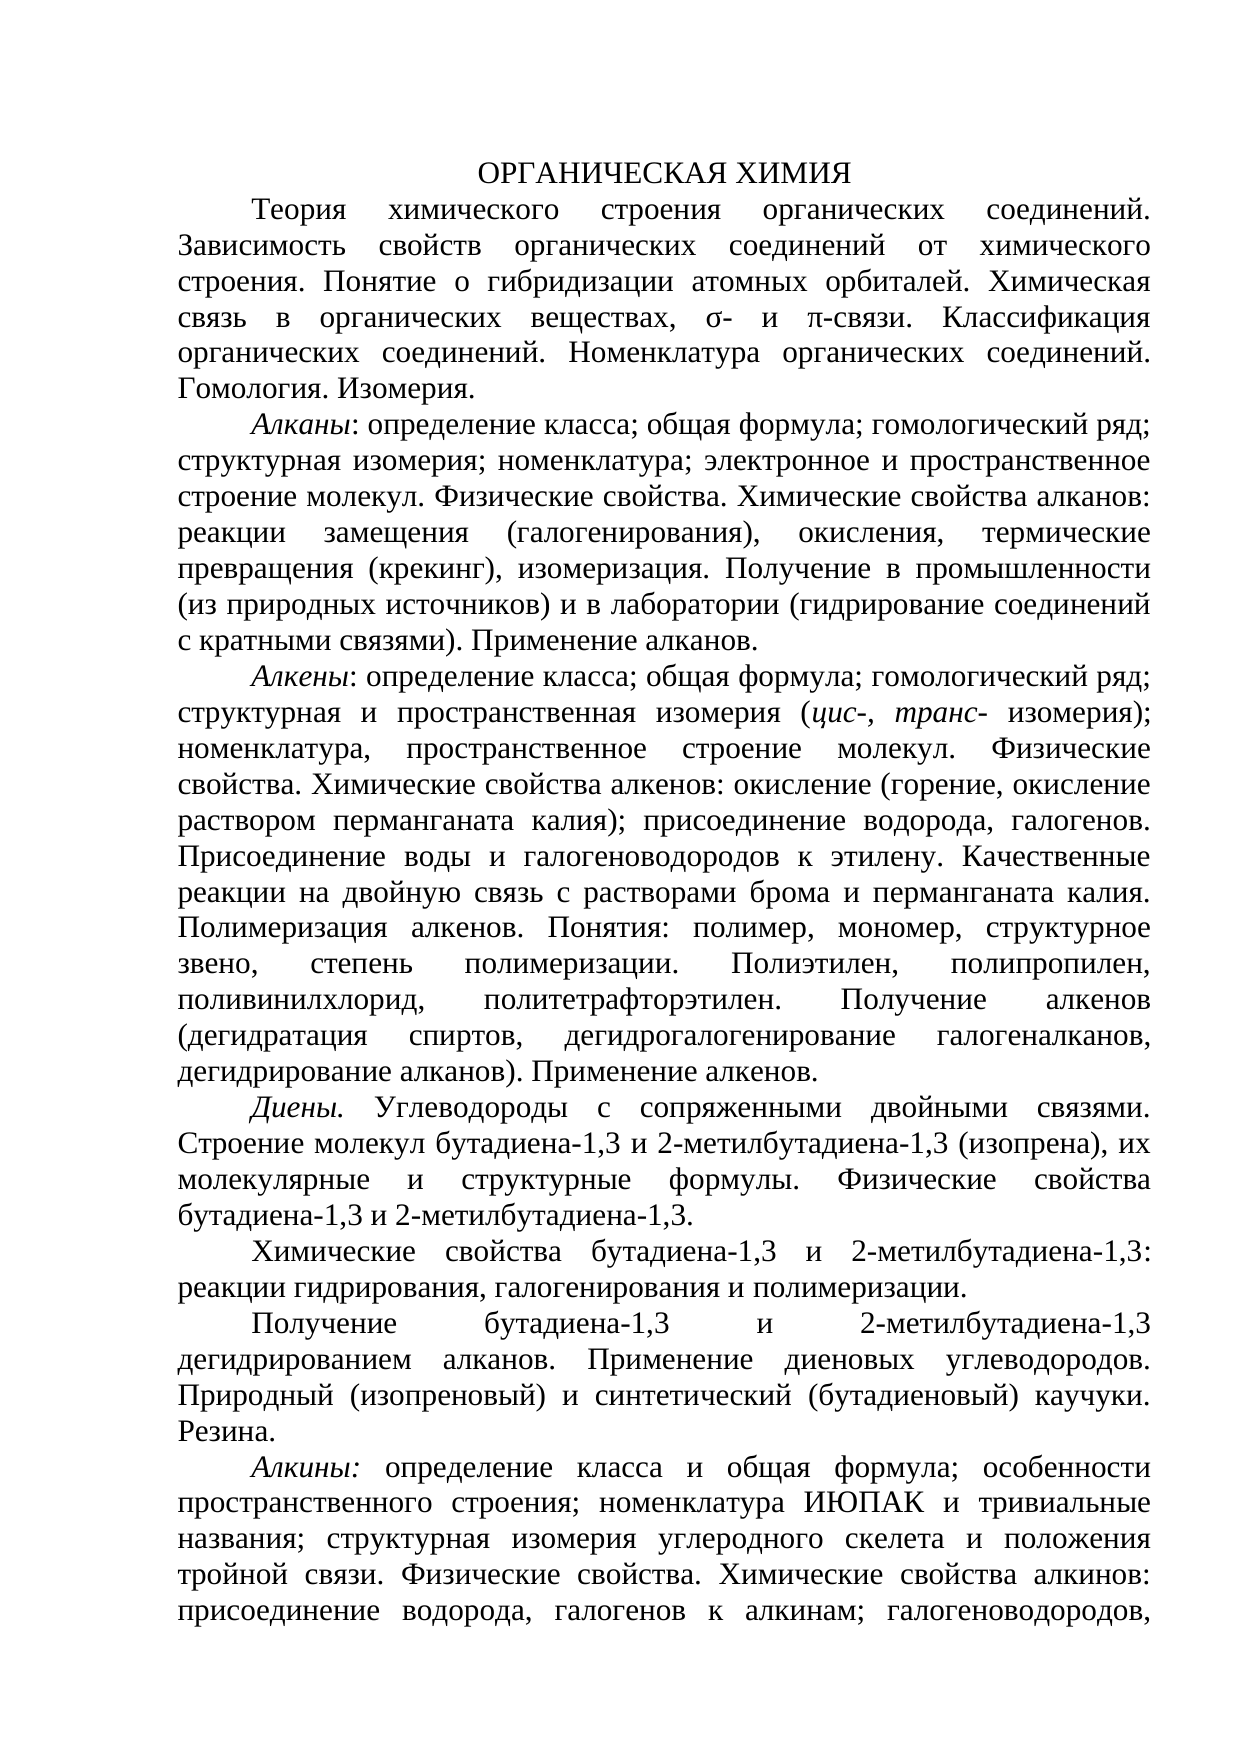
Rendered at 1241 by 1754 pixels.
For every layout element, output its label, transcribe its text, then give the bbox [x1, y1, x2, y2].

text Получение бутадиена-1,3 и 2-метилбутадиена-1,3 дегидрированием алканов. Применение диеновых углеводородов. Природный (изопреновый) и синтетический (бутадиеновый) каучуки. Резина. [177, 1304, 1152, 1448]
text Алканы: определение класса; общая формула; гомологический ряд; структурная изомерия; номенклатура; электронное и пространственное строение молекул. Физические свойства. Химические свойства алканов: реакции замещения (галогенирования), окисления, термические превращения (крекинг), изомеризация. Получение в промышленности (из природных источников) и в лаборатории (гидрирование соединений с кратными связями). Применение алканов. [177, 406, 1152, 657]
text Алкены: определение класса; общая формула; гомологический ряд; структурная и пространственная изомерия (цис-, транс- изомерия); номенклатура, пространственное строение молекул. Физические свойства. Химические свойства алкенов: окисление (горение, окисление раствором перманганата калия); присоединение водорода, галогенов. Присоединение воды и галогеноводородов к этилену. Качественные реакции на двойную связь с растворами брома и перманганата калия. Полимеризация алкенов. Понятия: полимер, мономер, структурное звено, степень полимеризации. Полиэтилен, полипропилен, поливинилхлорид, политетрафторэтилен. Получение алкенов (дегидратация спиртов, дегидрогалогенирование галогеналканов, дегидрирование алканов). Применение алкенов. [177, 657, 1152, 1088]
text Теория химического строения органических соединений. Зависимость свойств органических соединений от химического строения. Понятие о гибридизации атомных орбиталей. Химическая связь в органических веществах, σ- и π-связи. Классификация органических соединений. Номенклатура органических соединений. Гомология. Изомерия. [177, 190, 1152, 406]
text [177, 1448, 1152, 1627]
text ОРГАНИЧЕСКАЯ ХИМИЯ [177, 154, 1152, 190]
text Диены. Углеводороды с сопряженными двойными связями. Строение молекул бутадиена-1,3 и 2-метилбутадиена-1,3 (изопрена), их молекулярные и структурные формулы. Физические свойства бутадиена-1,3 и 2-метилбутадиена-1,3. [177, 1088, 1152, 1232]
text Химические свойства бутадиена-1,3 и 2-метилбутадиена-1,3: реакции гидрирования, галогенирования и полимеризации. [177, 1232, 1152, 1304]
